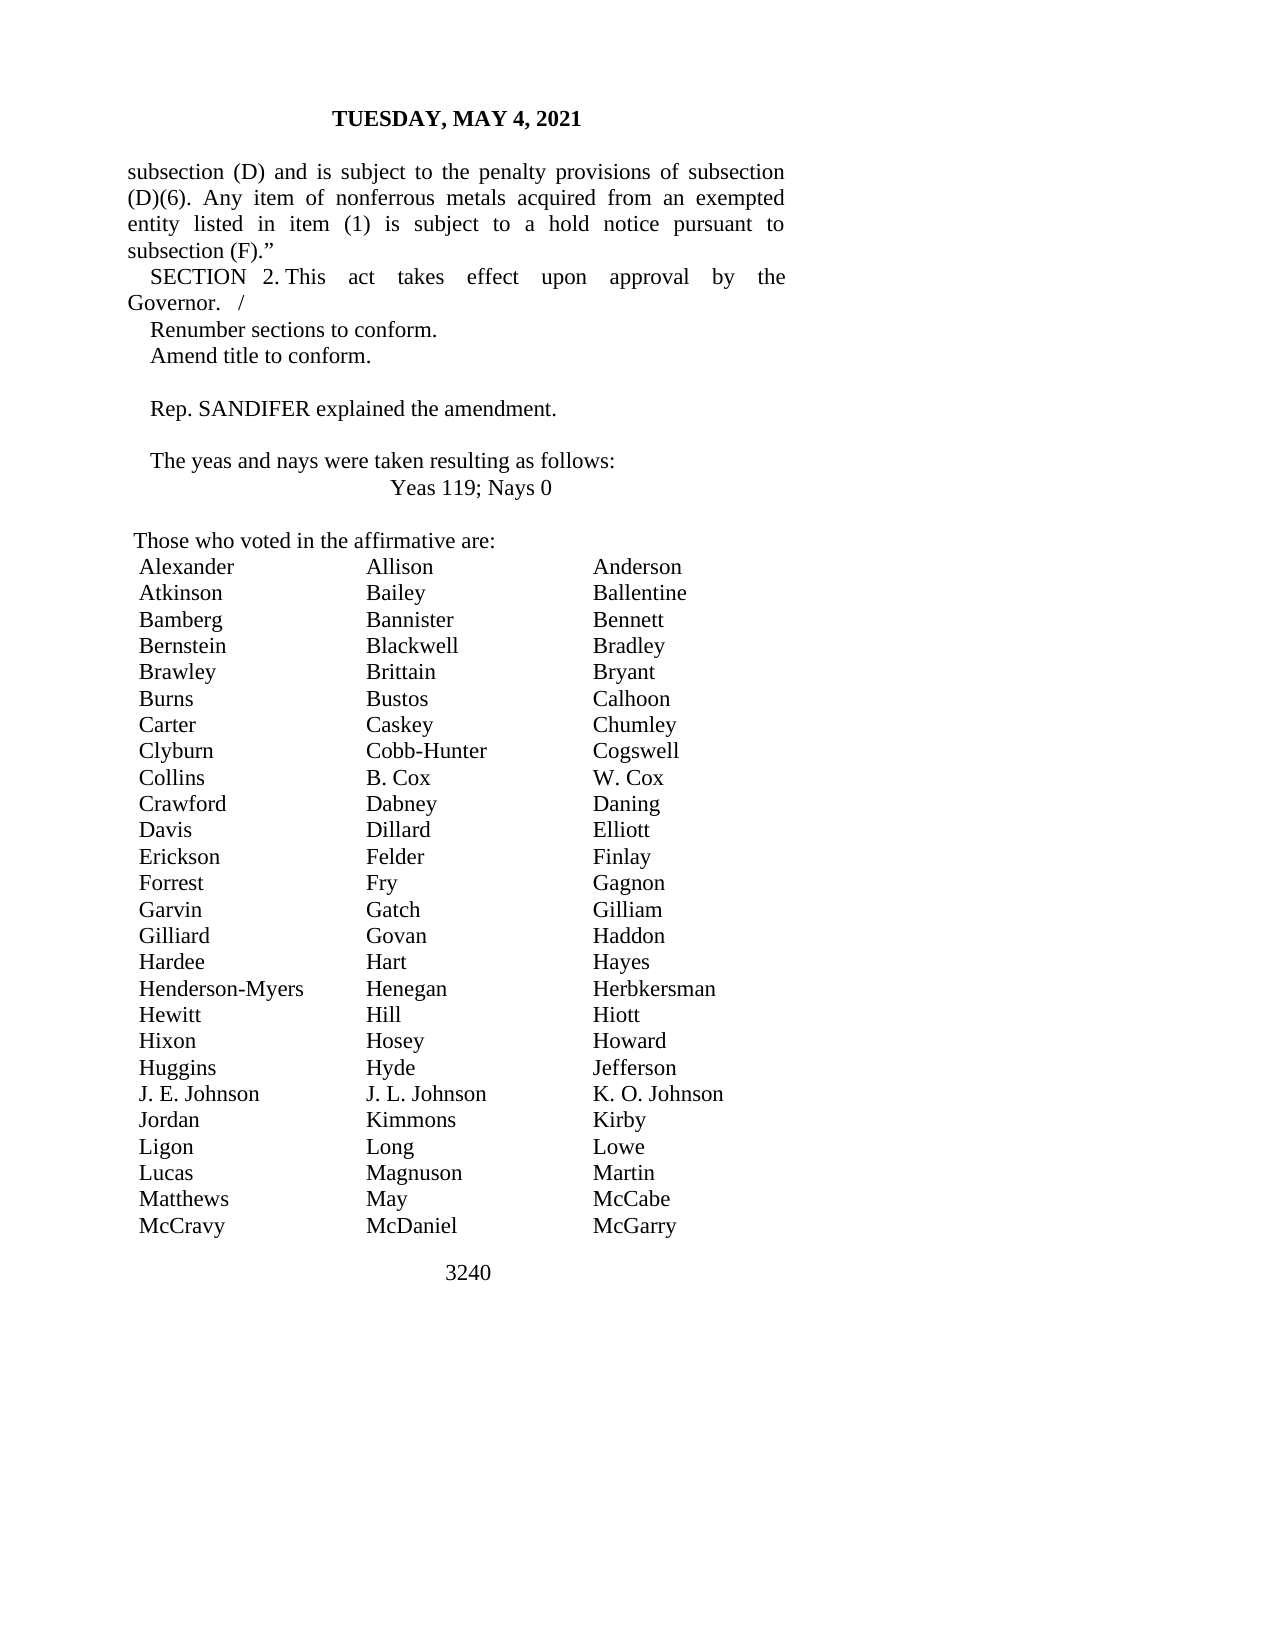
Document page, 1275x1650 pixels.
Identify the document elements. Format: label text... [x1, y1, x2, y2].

table_cell Gilliard [128, 922, 354, 948]
table_cell Daning [581, 790, 808, 817]
table_cell Finlay [581, 843, 808, 869]
table_cell Bustos [355, 685, 581, 711]
table_cell Crawford [128, 790, 354, 817]
table_cell Elliott [581, 817, 808, 843]
table_cell Bernstein [128, 632, 354, 658]
table_cell Dabney [355, 790, 581, 817]
table_cell Bryant [581, 659, 808, 685]
table_cell Govan [355, 922, 581, 948]
table_cell Ligon [128, 1133, 354, 1159]
table_cell Hart [355, 948, 581, 975]
table_cell McCabe [581, 1186, 808, 1212]
table_cell Brawley [128, 659, 354, 685]
table_cell B. Cox [355, 764, 581, 790]
table_cell Hyde [355, 1054, 581, 1080]
table_cell W. Cox [581, 764, 808, 790]
table_cell Burns [128, 685, 354, 711]
text Those who voted in the affirmative are: [127, 527, 786, 553]
table_cell Gatch [355, 896, 581, 922]
table_cell May [355, 1186, 581, 1212]
table_cell Atkinson [128, 579, 354, 606]
table_cell Clyburn [128, 738, 354, 764]
text The yeas and nays were taken resulting as follows: [127, 448, 786, 474]
table_cell Felder [355, 843, 581, 869]
table_cell McGarry [581, 1212, 808, 1238]
table_cell Herbkersman [581, 975, 808, 1001]
table_cell J. E. Johnson [128, 1080, 354, 1106]
table_cell Fry [355, 869, 581, 896]
table_cell Lucas [128, 1159, 354, 1186]
table_cell Howard [581, 1028, 808, 1054]
table_cell Hiott [581, 1001, 808, 1027]
table_cell Garvin [128, 896, 354, 922]
table_cell Lowe [581, 1133, 808, 1159]
table_cell Collins [128, 764, 354, 790]
table_cell Gilliam [581, 896, 808, 922]
table_cell Forrest [128, 869, 354, 896]
table_cell Bennett [581, 606, 808, 632]
table_cell Magnuson [355, 1159, 581, 1186]
table_cell Hill [355, 1001, 581, 1027]
table_cell Hosey [355, 1028, 581, 1054]
table_cell Bannister [355, 606, 581, 632]
table_cell Ballentine [581, 579, 808, 606]
table_cell Bailey [355, 579, 581, 606]
table_cell Henderson-Myers [128, 975, 354, 1001]
table_header Alexander [128, 553, 354, 579]
table_cell Jefferson [581, 1054, 808, 1080]
text Yeas 119; Nays 0 [127, 474, 786, 500]
table_cell Erickson [128, 843, 354, 869]
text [127, 158, 786, 263]
table_cell Davis [128, 817, 354, 843]
table_cell Huggins [128, 1054, 354, 1080]
text Amend title to conform. [127, 342, 786, 368]
text Renumber sections to conform. [127, 316, 786, 342]
table_cell Long [355, 1133, 581, 1159]
text Rep. SANDIFER explained the amendment. [127, 395, 786, 421]
table_cell Chumley [581, 711, 808, 737]
table_cell Jordan [128, 1106, 354, 1133]
table_cell Caskey [355, 711, 581, 737]
table_cell K. O. Johnson [581, 1080, 808, 1106]
table_cell Bradley [581, 632, 808, 658]
table_cell Martin [581, 1159, 808, 1186]
table_cell Hixon [128, 1028, 354, 1054]
table_cell Calhoon [581, 685, 808, 711]
table_cell Brittain [355, 659, 581, 685]
table_cell Cobb-Hunter [355, 738, 581, 764]
text SECTION 2. This act takes effect upon approval by the Governor. / [127, 263, 786, 316]
table_cell Carter [128, 711, 354, 737]
table_cell Kimmons [355, 1106, 581, 1133]
table_cell McCravy [128, 1212, 354, 1238]
table_cell Henegan [355, 975, 581, 1001]
table_cell Hayes [581, 948, 808, 975]
table_header Anderson [581, 553, 808, 579]
table_cell Hewitt [128, 1001, 354, 1027]
table_cell Matthews [128, 1186, 354, 1212]
table_cell Cogswell [581, 738, 808, 764]
table_cell Dillard [355, 817, 581, 843]
table_cell J. L. Johnson [355, 1080, 581, 1106]
table_cell Haddon [581, 922, 808, 948]
table_cell Bamberg [128, 606, 354, 632]
table_cell Kirby [581, 1106, 808, 1133]
table_cell McDaniel [355, 1212, 581, 1238]
table_cell Gagnon [581, 869, 808, 896]
table_cell Hardee [128, 948, 354, 975]
table_cell Blackwell [355, 632, 581, 658]
table_header Allison [355, 553, 581, 579]
